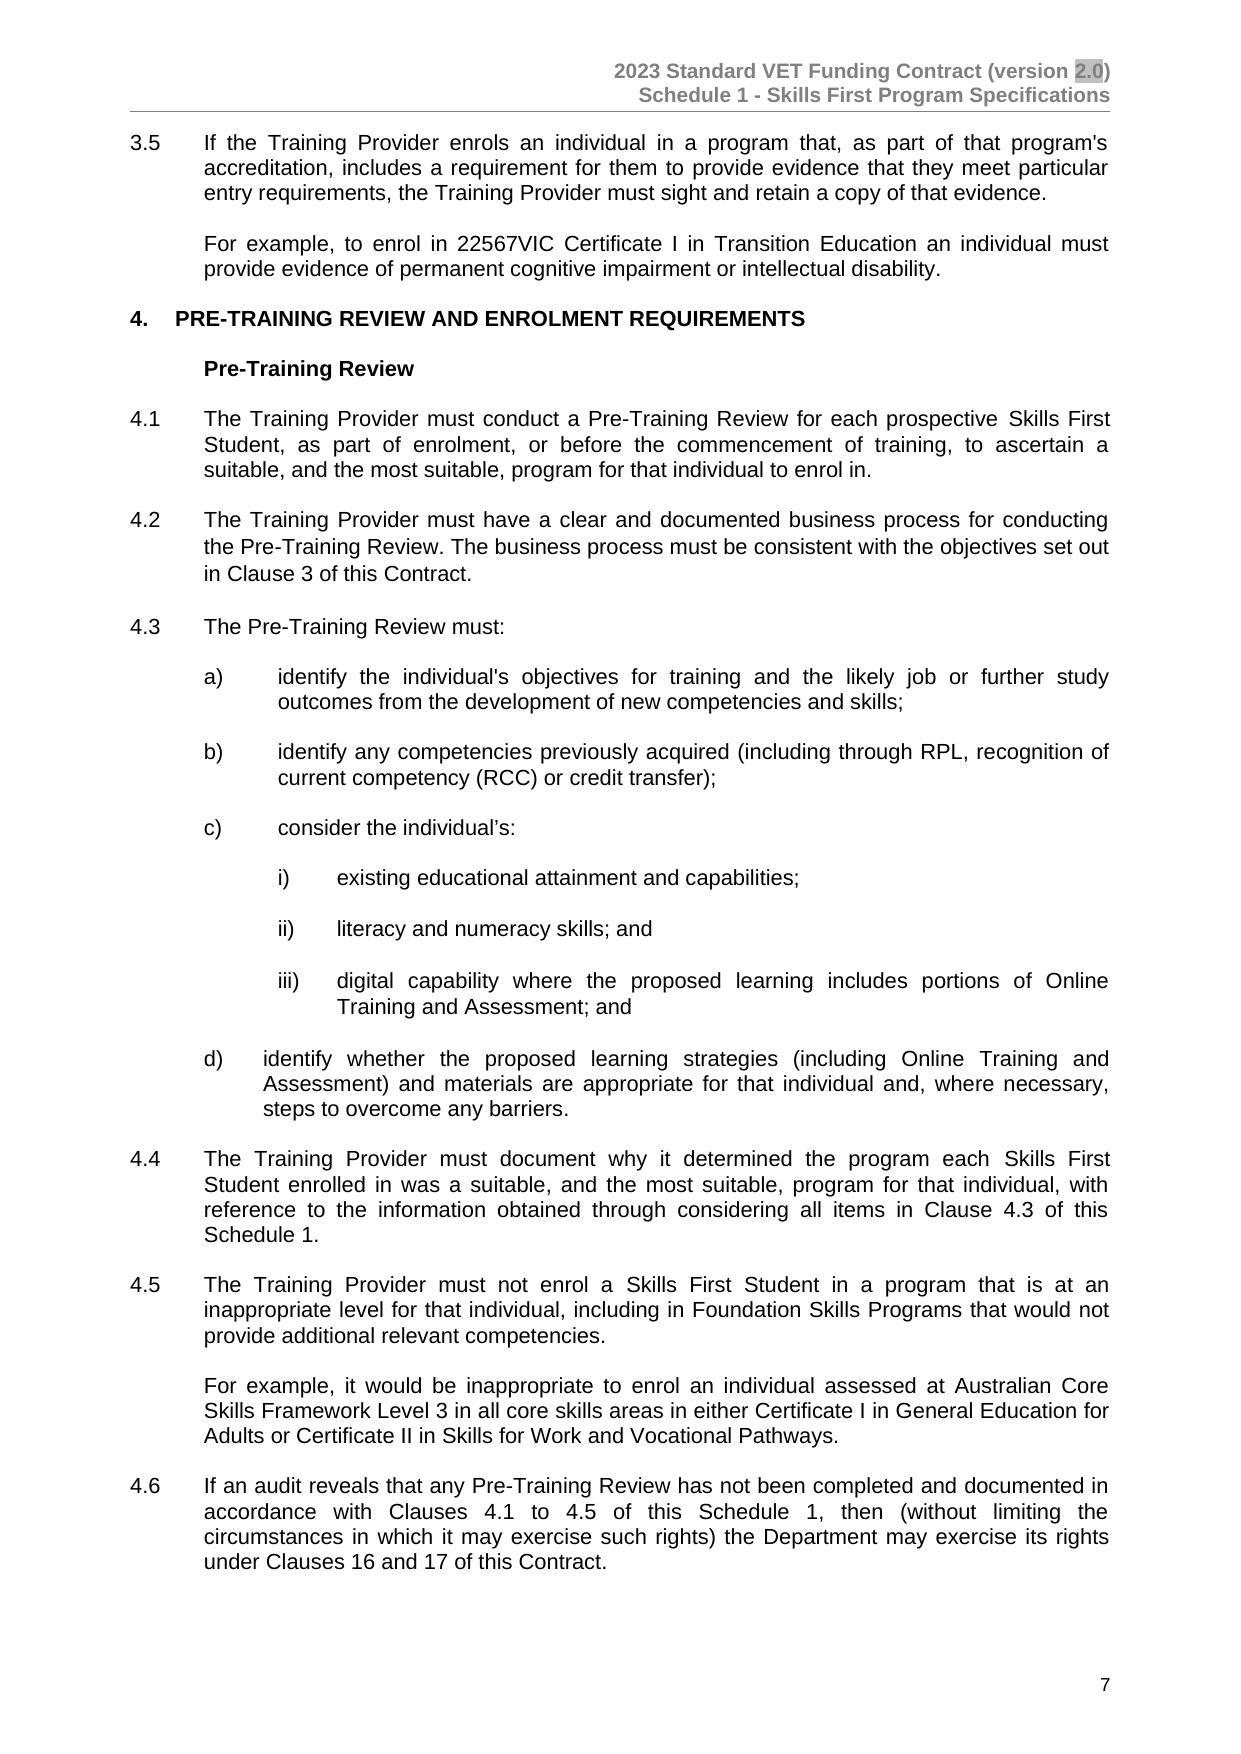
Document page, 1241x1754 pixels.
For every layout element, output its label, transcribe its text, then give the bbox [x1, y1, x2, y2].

list The Training Provider must document why it determined the program each Skills First Student enrolled in was a suitable, and the most suitable, program for that individual, with reference to the information obtained through considering all items in Clause 4.3 of this Schedule 1. [130, 1146, 1110, 1247]
list digital capability where the proposed learning includes portions of Online Training and Assessment; and [278, 968, 1110, 1019]
list If an audit reveals that any Pre-Training Review has not been completed and documented in accordance with Clauses 4.1 to 4.5 of this Schedule 1, then (without limiting the circumstances in which it may exercise such rights) the Department may exercise its rights under Clauses 16 and 17 of this Contract. [130, 1473, 1110, 1574]
list existing educational attainment and capabilities; [278, 865, 1110, 890]
list identify any competencies previously acquired (including through RPL, recognition of current competency (RCC) or credit transfer); [204, 739, 1110, 789]
list consider the individual’s: [204, 814, 1110, 840]
list The Training Provider must conduct a Pre-Training Review for each prospective Skills First Student, as part of enrolment, or before the commencement of training, to ascertain a suitable, and the most suitable, program for that individual to enrol in. [130, 406, 1110, 482]
text For example, to enrol in 22567VIC Certificate I in Transition Education an individual must provide evidence of permanent cognitive impairment or intellectual disability. [204, 231, 1110, 281]
list The Pre-Training Review must: [130, 613, 1110, 639]
list literacy and numeracy skills; and [278, 916, 1110, 941]
list The Training Provider must have a clear and documented business process for conducting the Pre-Training Review. The business process must be consistent with the objectives set out in Clause 3 of this Contract. [130, 507, 1110, 587]
text Pre-Training Review [204, 356, 1110, 381]
list Pre-Training Review AND ENROLMENT REQUIREMENTS [130, 306, 1110, 331]
list If the Training Provider enrols an individual in a program that, as part of that program's accreditation, includes a requirement for them to provide evidence that they meet particular entry requirements, the Training Provider must sight and retain a copy of that evidence. [130, 130, 1110, 206]
text For example, it would be inappropriate to enrol an individual assessed at Australian Core Skills Framework Level 3 in all core skills areas in either Certificate I in General Education for Adults or Certificate II in Skills for Work and Vocational Pathways. [204, 1373, 1110, 1448]
list identify whether the proposed learning strategies (including Online Training and Assessment) and materials are appropriate for that individual and, where necessary, steps to overcome any barriers. [204, 1046, 1110, 1121]
list identify the individual's objectives for training and the likely job or further study outcomes from the development of new competencies and skills; [204, 664, 1110, 714]
list The Training Provider must not enrol a Skills First Student in a program that is at an inappropriate level for that individual, including in Foundation Skills Programs that would not provide additional relevant competencies. [130, 1272, 1110, 1348]
